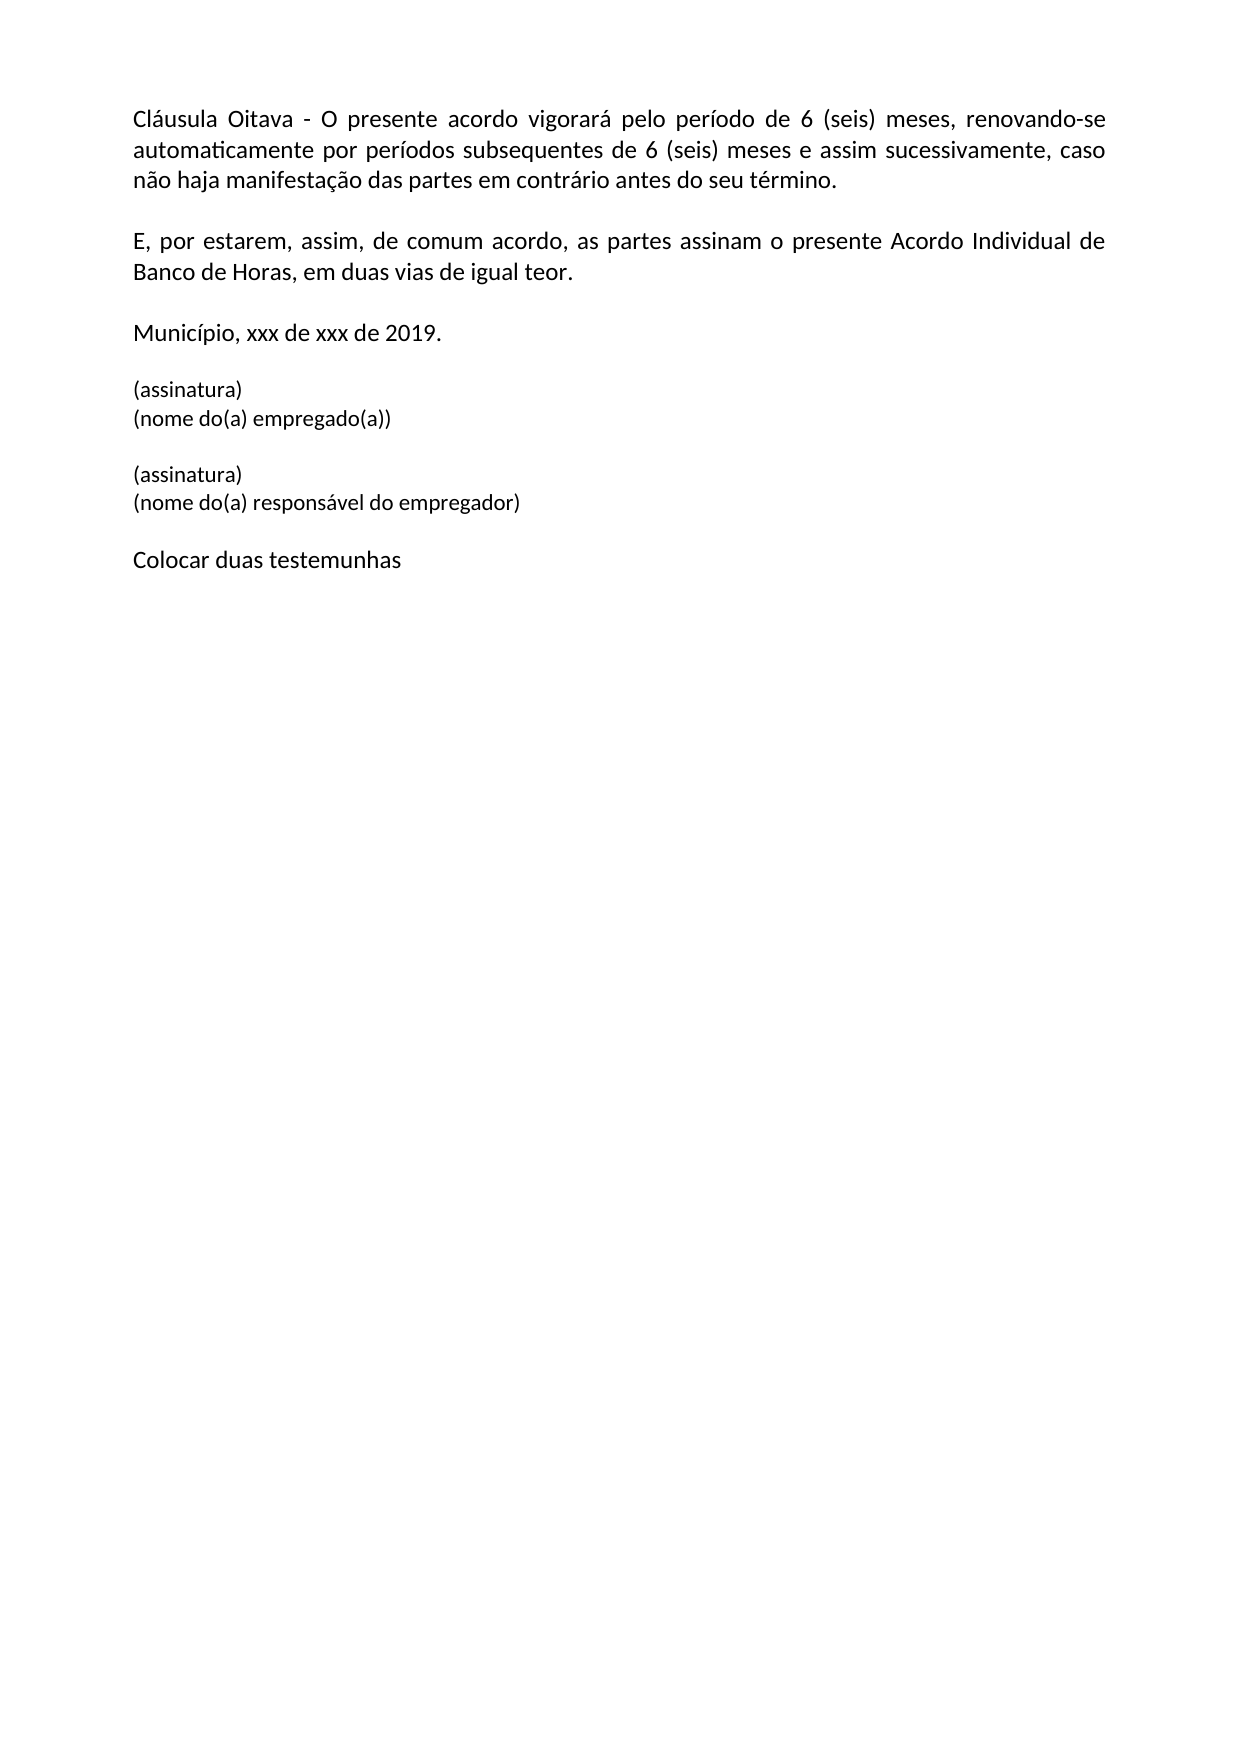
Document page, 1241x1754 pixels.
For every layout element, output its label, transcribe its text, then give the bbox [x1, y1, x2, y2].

text Colocar duas testemunhas [133, 544, 1107, 574]
text Cláusula Oitava - O presente acordo vigorará pelo período de 6 (seis) meses, renovando-se automaticamente por períodos subsequentes de 6 (seis) meses e assim sucessivamente, caso não haja manifestação das partes em contrário antes do seu término. [133, 103, 1107, 195]
text Município, xxx de xxx de 2019. [133, 287, 1107, 348]
text E, por estarem, assim, de comum acordo, as partes assinam o presente Acordo Individual de Banco de Horas, em duas vias de igual teor. [133, 226, 1107, 287]
text (nome do(a) empregado(a)) [133, 404, 1107, 432]
text (assinatura) [133, 348, 1107, 404]
text (nome do(a) responsável do empregador) [133, 488, 1107, 516]
text (assinatura) [133, 432, 1107, 488]
